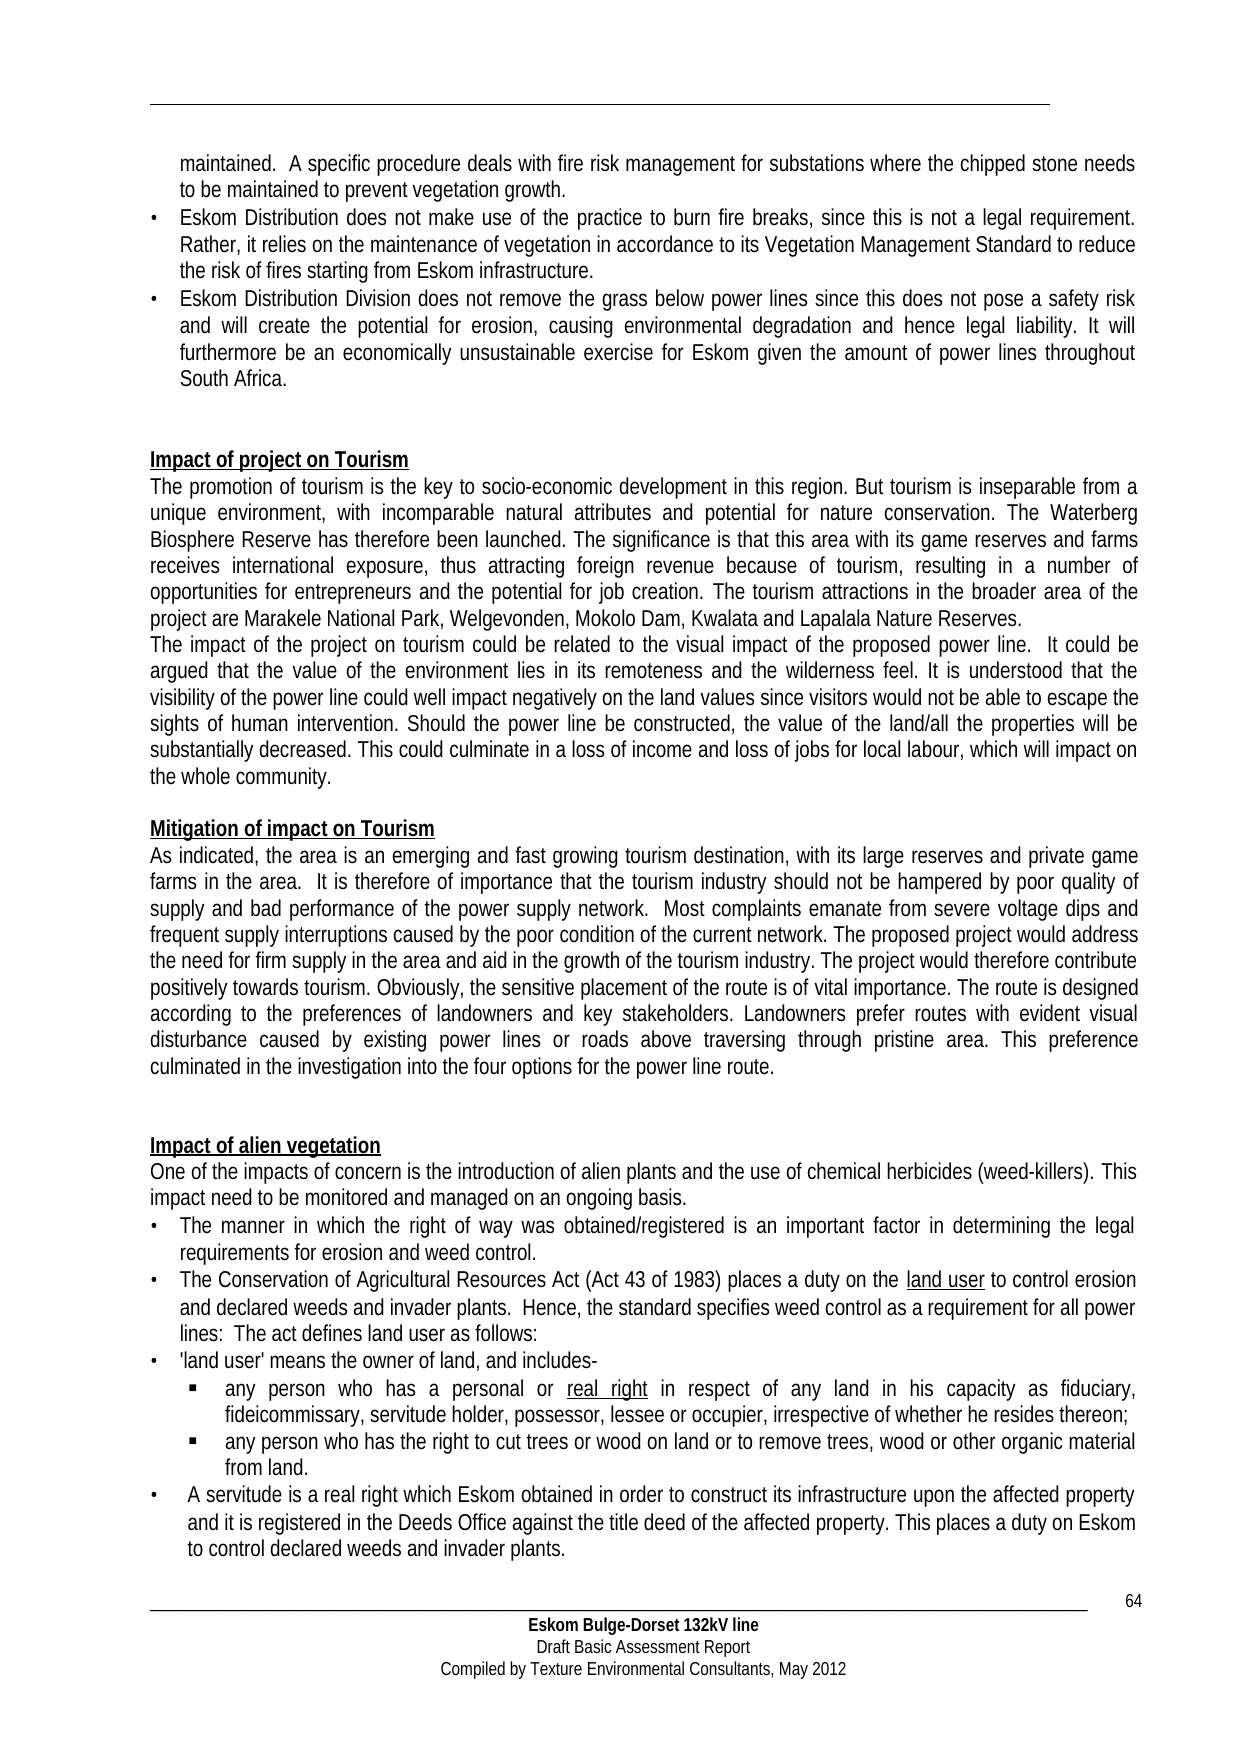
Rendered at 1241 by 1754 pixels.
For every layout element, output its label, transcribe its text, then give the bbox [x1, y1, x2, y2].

text As indicated, the area is an emerging and fast growing tourism destination, with its large reserves and private game farms in the area. It is therefore of importance that the tourism industry should not be hampered by poor quality of supply and bad performance of the power supply network. Most complaints emanate from severe voltage dips and frequent supply interruptions caused by the poor condition of the current network. The proposed project would address the need for firm supply in the area and aid in the growth of the tourism industry. The project would therefore contribute positively towards tourism. Obviously, the sensitive placement of the route is of vital importance. The route is designed according to the preferences of landowners and key stakeholders. Landowners prefer routes with evident visual disturbance caused by existing power lines or roads above traversing through pristine area. This preference culminated in the investigation into the four options for the power line route. [150, 842, 1139, 1079]
text The impact of the project on tourism could be related to the visual impact of the proposed power line. It could be argued that the value of the environment lies in its remoteness and the wilderness feel. It is understood that the visibility of the power line could well impact negatively on the land values since visitors would not be able to escape the sights of human intervention. Should the power line be constructed, the value of the land/all the properties will be substantially decreased. This could culminate in a loss of income and loss of jobs for local labour, which will impact on the whole community. [150, 631, 1139, 789]
list Eskom Distribution Division does not remove the grass below power lines since this does not pose a safety risk and will create the potential for erosion, causing environmental degradation and hence legal liability. It will furthermore be an economically unsustainable exercise for Eskom given the amount of power lines throughout South Africa. [150, 284, 1137, 391]
text One of the impacts of concern is the introduction of alien plants and the use of chemical herbicides (weed-killers). This impact need to be monitored and managed on an ongoing basis. [150, 1158, 1137, 1211]
list any person who has the right to cut trees or wood on land or to remove trees, wood or other organic material from land. [187, 1428, 1137, 1481]
list A servitude is a real right which Eskom obtained in order to construct its infrastructure upon the affected property and it is registered in the Deeds Office against the title deed of the affected property. This places a duty on Eskom to control declared weeds and invader plants. [150, 1481, 1137, 1562]
list any person who has a personal or real right in respect of any land in his capacity as fiduciary, fideicommissary, servitude holder, possessor, lessee or occupier, irrespective of whether he resides thereon; [187, 1375, 1137, 1428]
list 'land user' means the owner of land, and includes- [150, 1347, 1137, 1375]
text Mitigation of impact on Tourism [150, 815, 1139, 842]
list Eskom Distribution does not make use of the practice to burn fire breaks, since this is not a legal requirement. Rather, it relies on the maintenance of vegetation in accordance to its Vegetation Management Standard to reduce the risk of fires starting from Eskom infrastructure. [150, 203, 1137, 284]
text The promotion of tourism is the key to socio-economic development in this region. But tourism is inseparable from a unique environment, with incomparable natural attributes and potential for nature conservation. The Waterberg Biosphere Reserve has therefore been launched. The significance is that this area with its game reserves and farms receives international exposure, thus attracting foreign revenue because of tourism, resulting in a number of opportunities for entrepreneurs and the potential for job creation. The tourism attractions in the broader area of the project are Marakele National Park, Welgevonden, Mokolo Dam, Kwalata and Lapalala Nature Reserves. [150, 473, 1139, 631]
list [150, 150, 1137, 203]
text Impact of alien vegetation [150, 1132, 1139, 1158]
list The Conservation of Agricultural Resources Act (Act 43 of 1983) places a duty on the land user to control erosion and declared weeds and invader plants. Hence, the standard specifies weed control as a requirement for all power lines: The act defines land user as follows: [150, 1266, 1137, 1347]
list The manner in which the right of way was obtained/registered is an important factor in determining the legal requirements for erosion and weed control. [150, 1211, 1137, 1266]
text Impact of project on Tourism [150, 446, 1139, 473]
